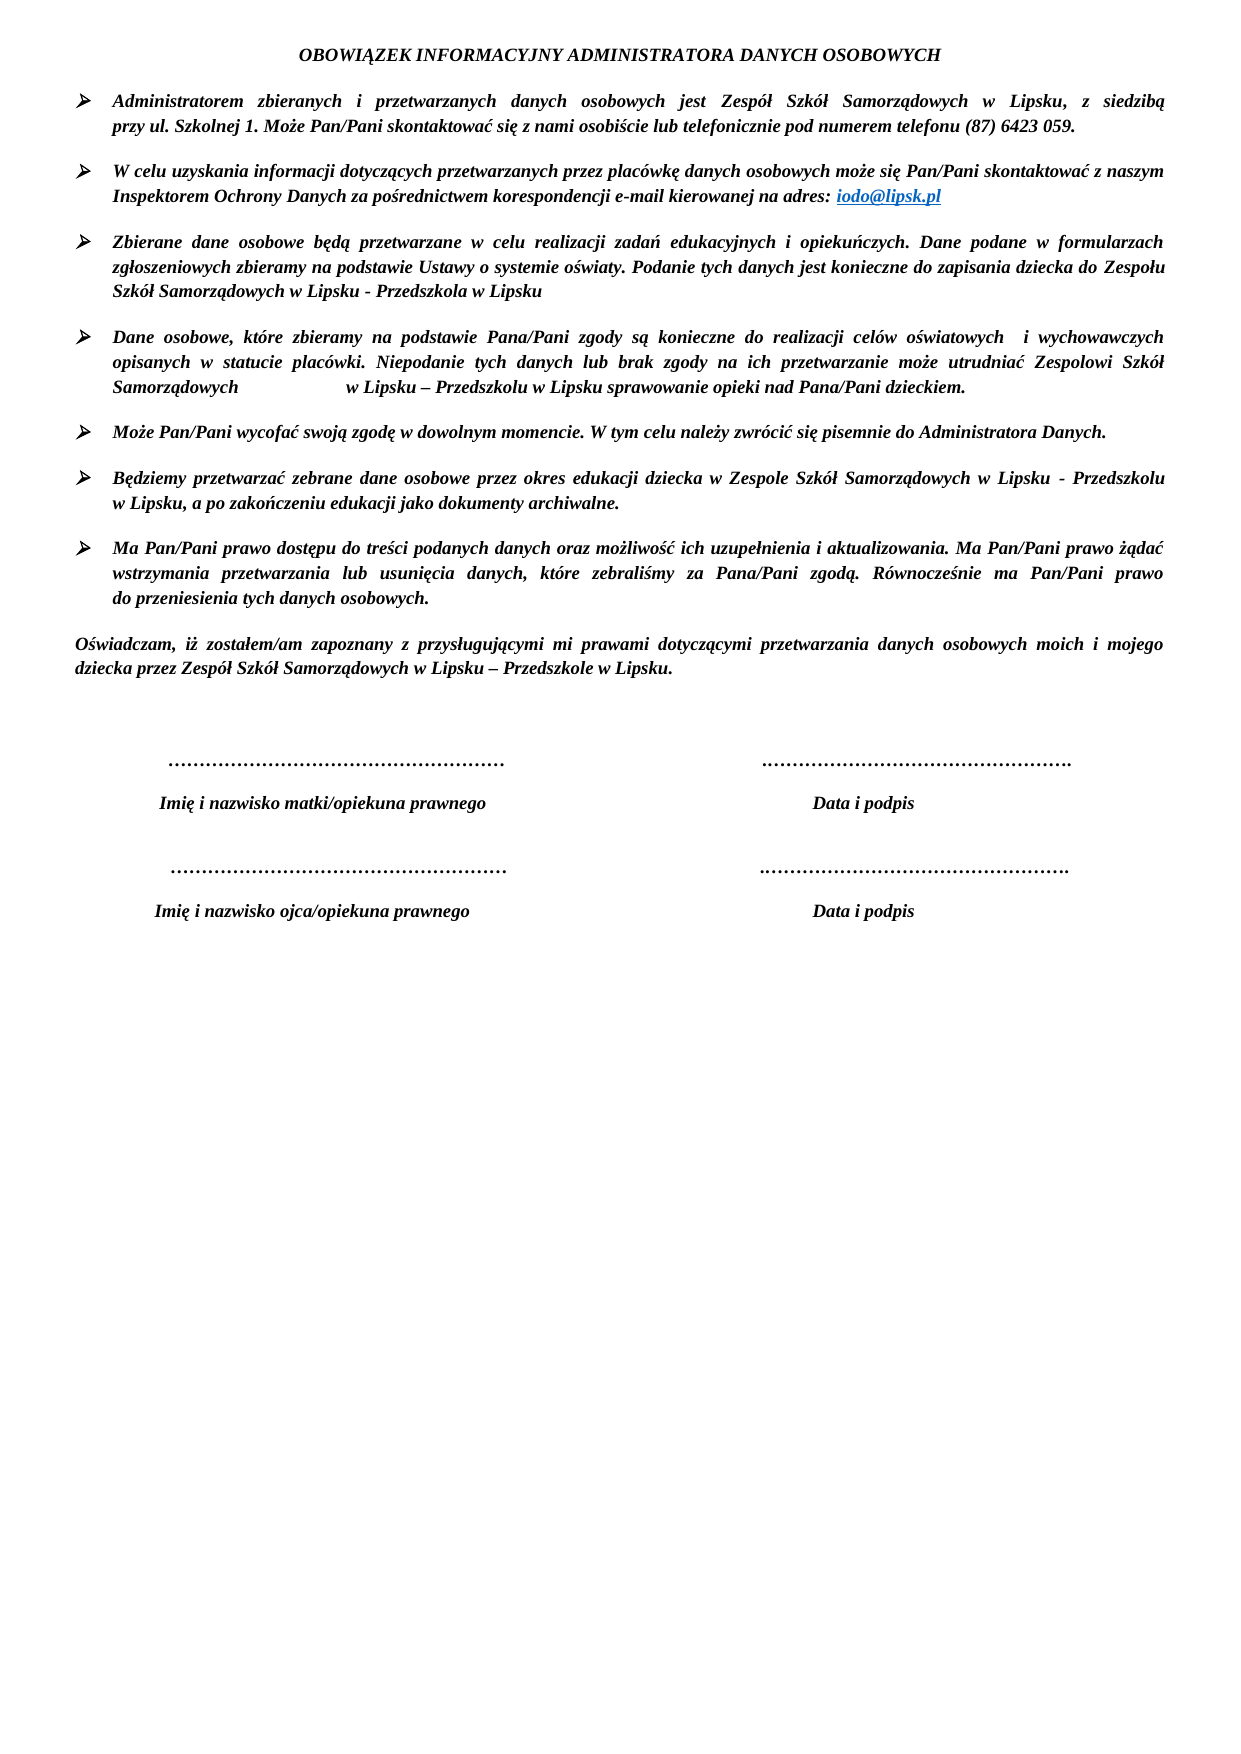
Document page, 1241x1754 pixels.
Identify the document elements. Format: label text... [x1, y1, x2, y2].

text OBOWIĄZEK INFORMACYJNY ADMINISTRATORA DANYCH OSOBOWYCH [75, 44, 1165, 66]
text Imię i nazwisko matki/opiekuna prawnego Data i podpis [75, 792, 1165, 813]
text ……………………………………………… .…………………………………………. [75, 856, 1165, 878]
list Administratorem zbieranych i przetwarzanych danych osobowych jest Zespół Szkół Samorządowych w Lipsku, z siedzibą przy ul. Szkolnej 1. Może Pan/Pani skontaktować się z nami osobiście lub telefonicznie pod numerem telefonu (87) 6423 059. [75, 90, 1165, 136]
list Dane osobowe, które zbieramy na podstawie Pana/Pani zgody są konieczne do realizacji celów oświatowych i wychowawczych opisanych w statucie placówki. Niepodanie tych danych lub brak zgody na ich przetwarzanie może utrudniać Zespolowi Szkół Samorządowych w Lipsku – Przedszkolu w Lipsku sprawowanie opieki nad Pana/Pani dzieckiem. [75, 326, 1165, 397]
list Może Pan/Pani wycofać swoją zgodę w dowolnym momencie. W tym celu należy zwrócić się pisemnie do Administratora Danych. [75, 421, 1165, 443]
text Imię i nazwisko ojca/opiekuna prawnego Data i podpis [75, 899, 1165, 921]
text ……………………………………………… .…………………………………………. [75, 748, 1165, 770]
list W celu uzyskania informacji dotyczących przetwarzanych przez placówkę danych osobowych może się Pan/Pani skontaktować z naszym Inspektorem Ochrony Danych za pośrednictwem korespondencji e-mail kierowanej na adres: iodo@lipsk.pl [75, 160, 1165, 207]
list Ma Pan/Pani prawo dostępu do treści podanych danych oraz możliwość ich uzupełnienia i aktualizowania. Ma Pan/Pani prawo żądać wstrzymania przetwarzania lub usunięcia danych, które zebraliśmy za Pana/Pani zgodą. Równocześnie ma Pan/Pani prawo do przeniesienia tych danych osobowych. [75, 537, 1165, 608]
list Zbierane dane osobowe będą przetwarzane w celu realizacji zadań edukacyjnych i opiekuńczych. Dane podane w formularzach zgłoszeniowych zbieramy na podstawie Ustawy o systemie oświaty. Podanie tych danych jest konieczne do zapisania dziecka do Zespołu Szkół Samorządowych w Lipsku - Przedszkola w Lipsku [75, 231, 1165, 302]
text Oświadczam, iż zostałem/am zapoznany z przysługującymi mi prawami dotyczącymi przetwarzania danych osobowych moich i mojego dziecka przez Zespół Szkół Samorządowych w Lipsku – Przedszkole w Lipsku. [75, 632, 1165, 679]
list Będziemy przetwarzać zebrane dane osobowe przez okres edukacji dziecka w Zespole Szkół Samorządowych w Lipsku - Przedszkolu w Lipsku, a po zakończeniu edukacji jako dokumenty archiwalne. [75, 467, 1165, 513]
